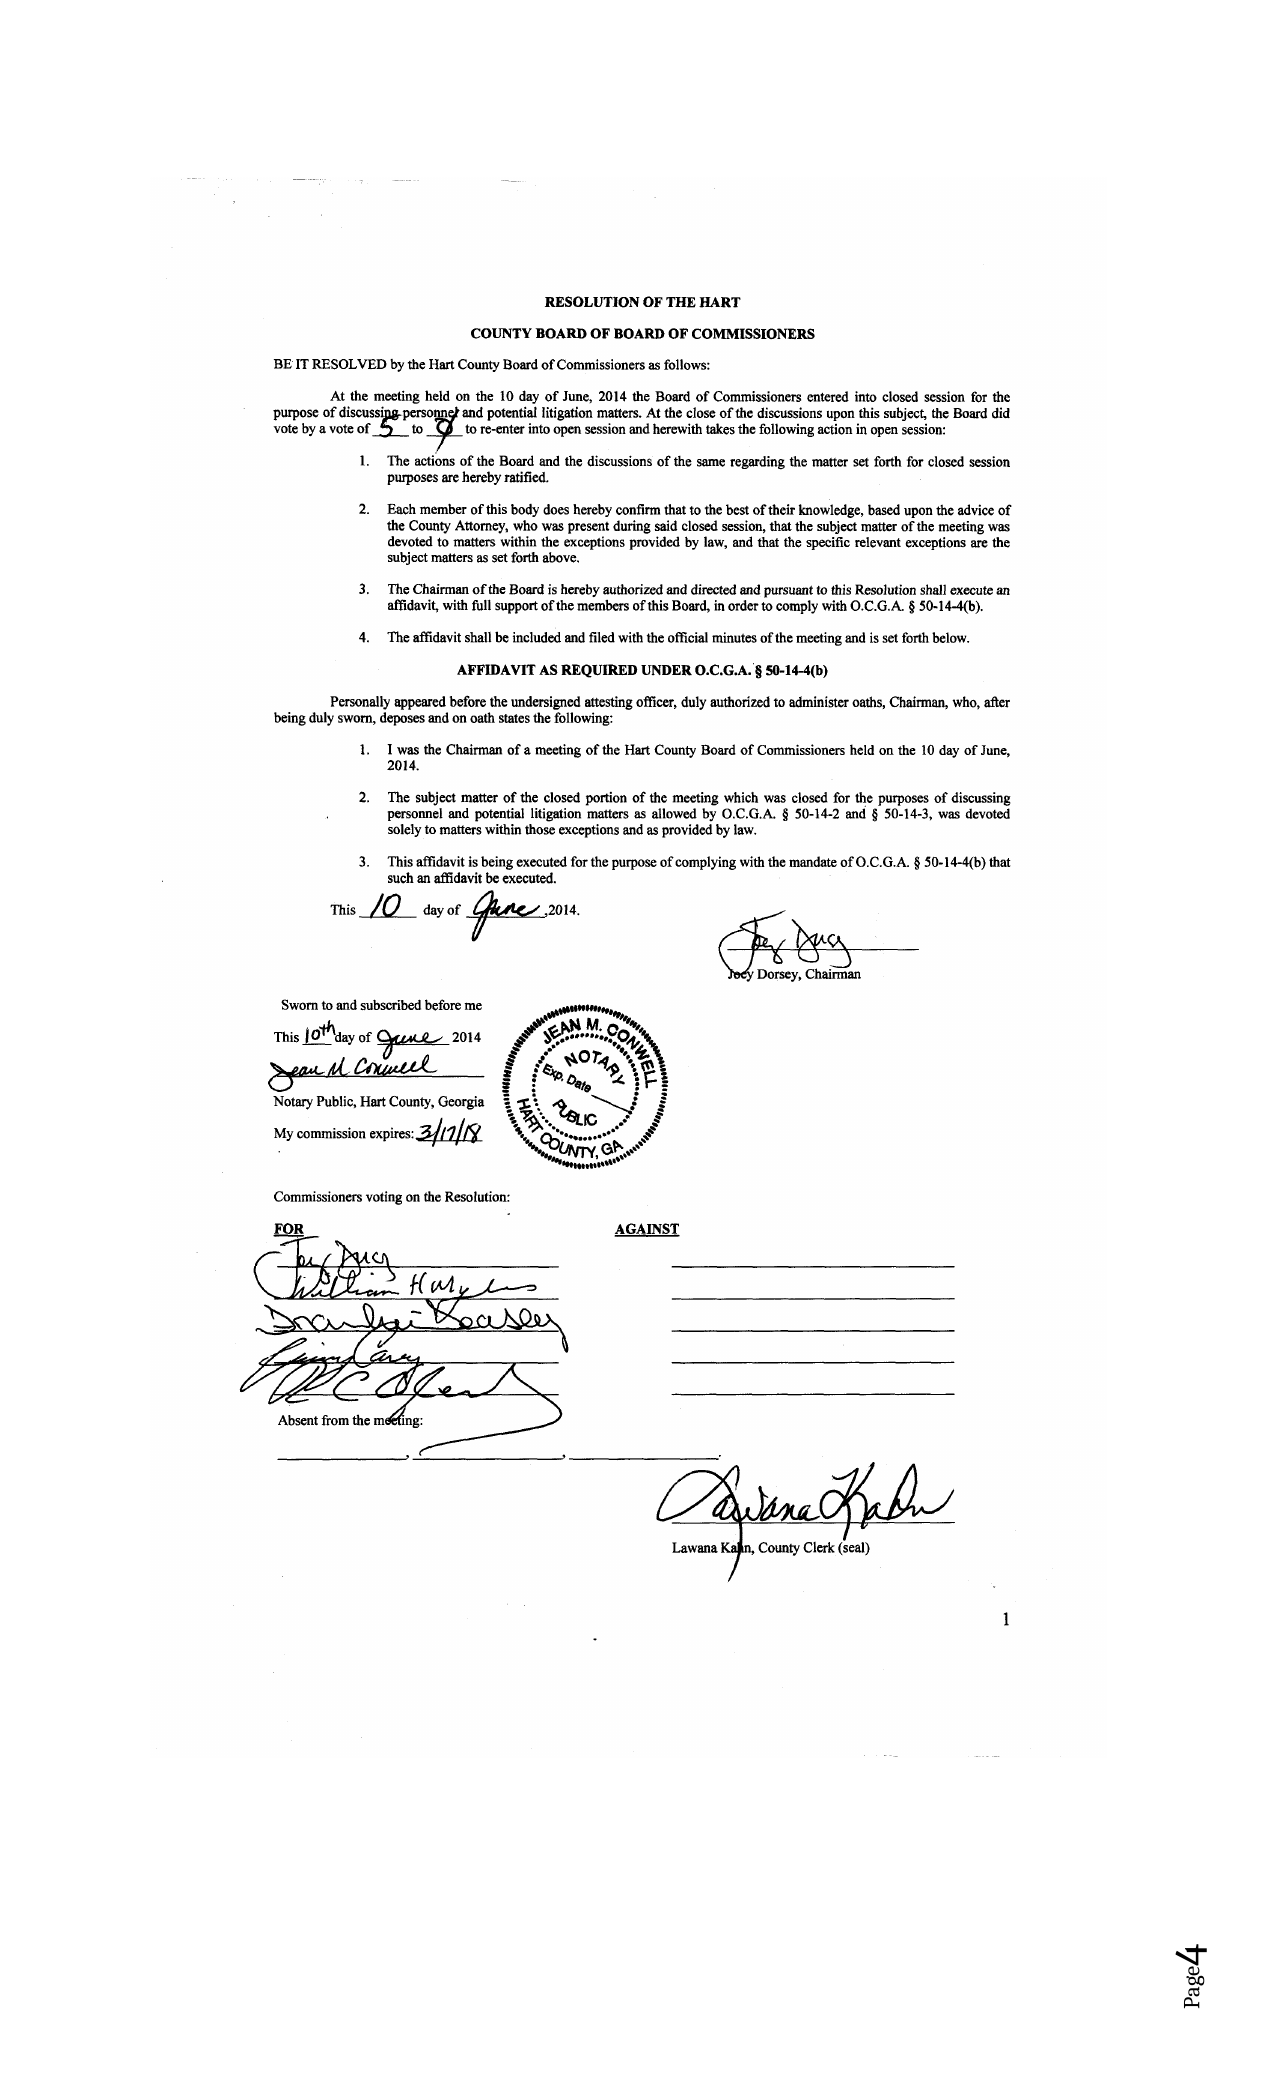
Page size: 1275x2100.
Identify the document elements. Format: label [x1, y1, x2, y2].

picture [150, 177, 1107, 1758]
